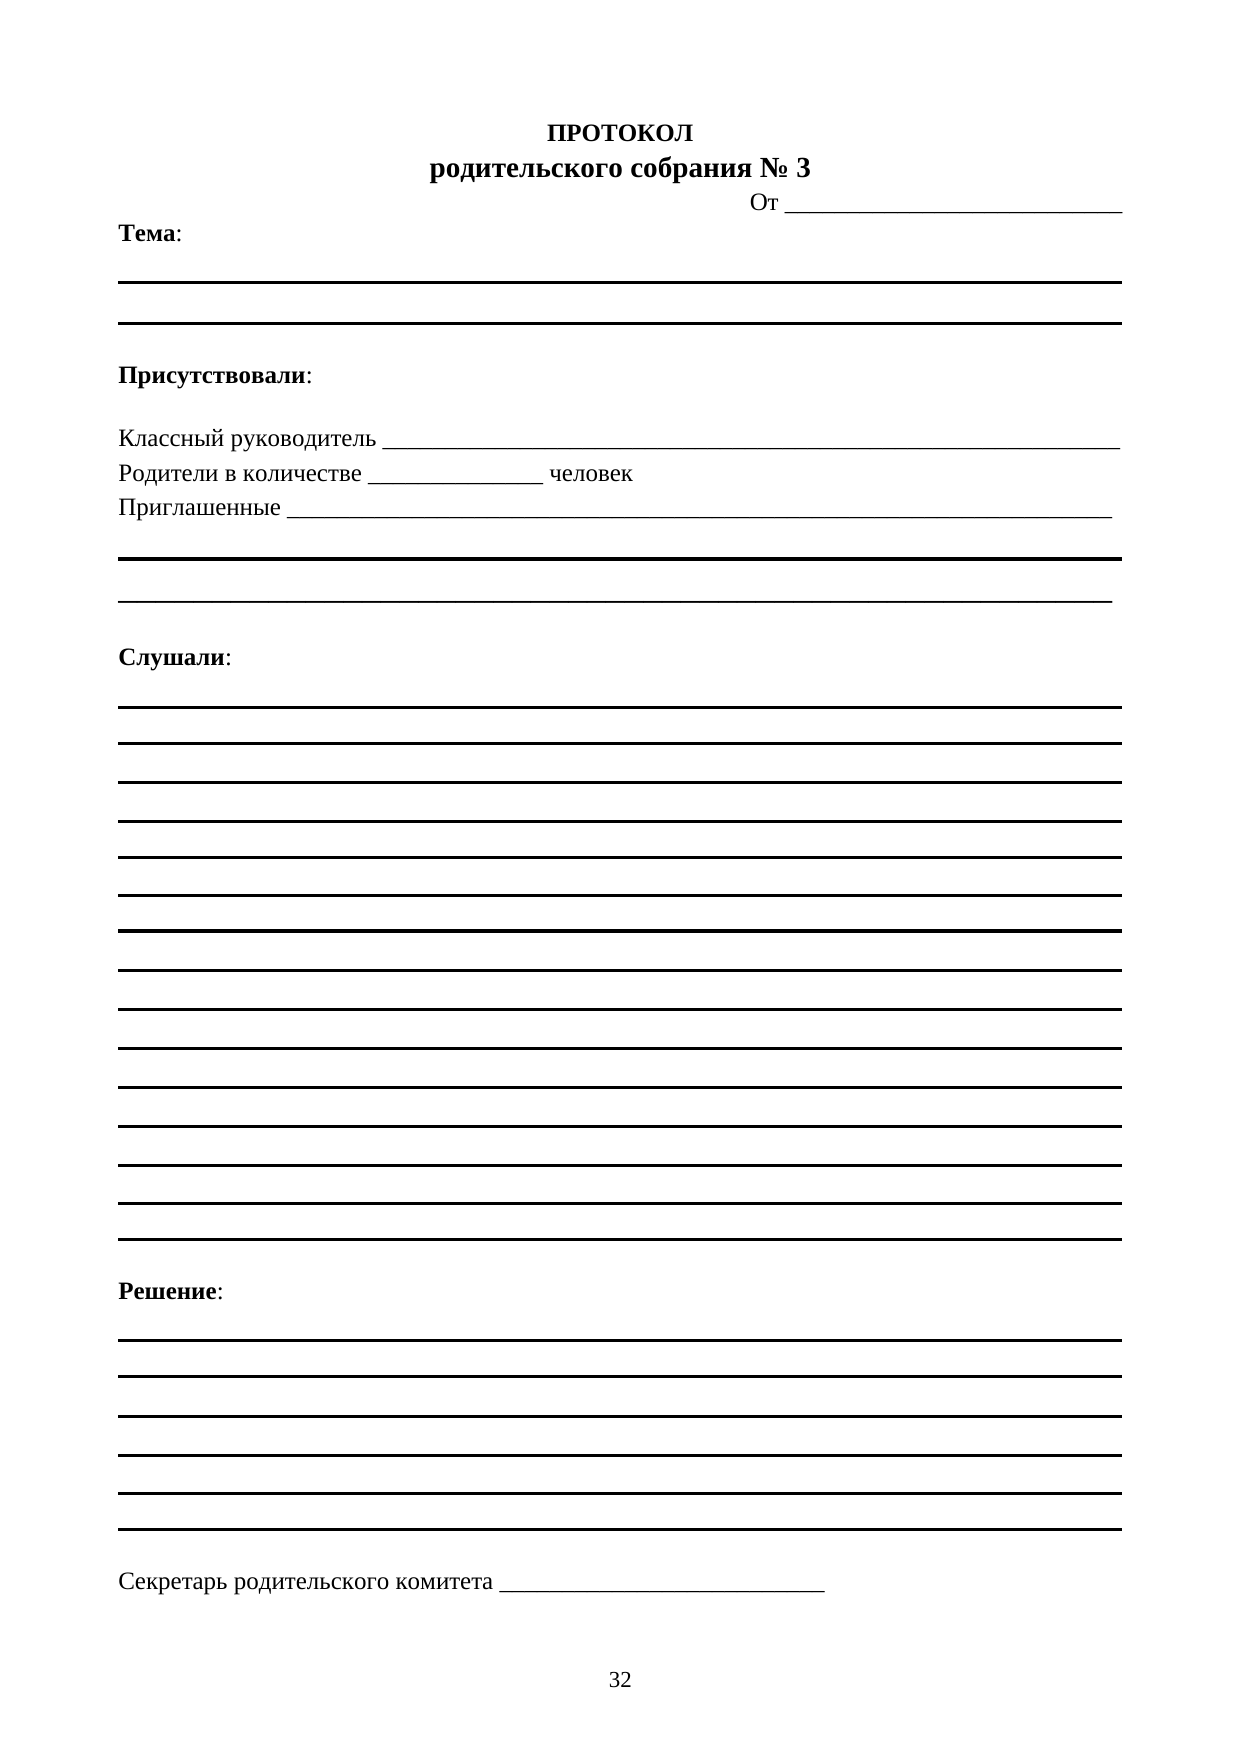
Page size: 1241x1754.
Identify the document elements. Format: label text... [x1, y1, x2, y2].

text Тема: [118, 218, 1122, 247]
text Секретарь родительского комитета __________________________ [118, 1566, 1122, 1594]
text Классный руководитель ___________________________________________________________ [118, 423, 1122, 452]
text родительского собрания № 3 [118, 150, 1122, 183]
text ПРОТОКОЛ [118, 118, 1122, 147]
text Присутствовали: [118, 360, 1122, 389]
text От ___________________________ [418, 187, 1122, 215]
text Решение: [118, 1276, 1122, 1304]
text Родители в количестве ______________ человек [118, 458, 1122, 486]
text Приглашенные __________________________________________________________________ [118, 492, 1122, 521]
text Слушали: [118, 642, 1122, 671]
text _____________________________________________________ [118, 563, 1122, 607]
